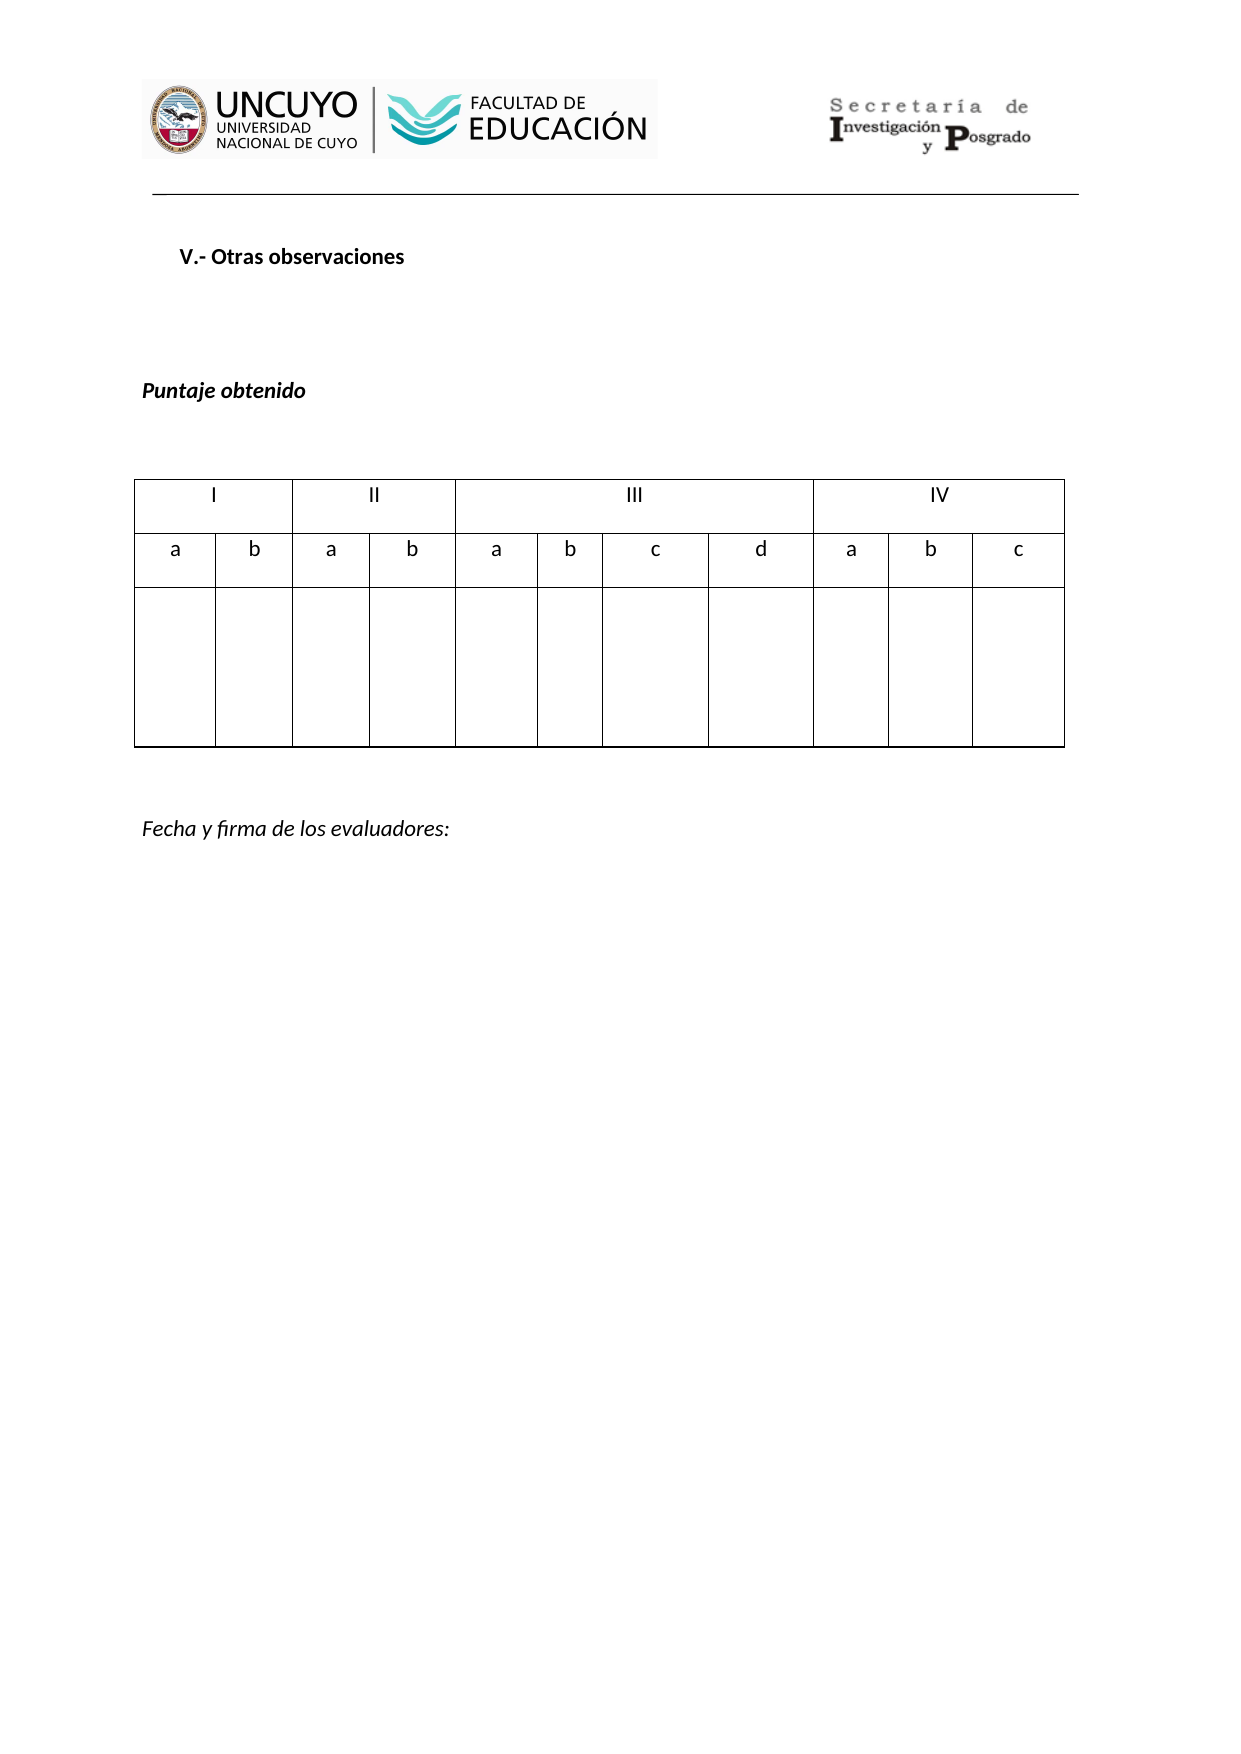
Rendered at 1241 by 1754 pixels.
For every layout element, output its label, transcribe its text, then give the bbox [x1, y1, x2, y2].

table_cell b [216, 534, 292, 587]
table_cell [456, 588, 537, 746]
table_cell [135, 588, 215, 746]
text Fecha y firma de los evaluadores: [142, 801, 1107, 842]
table_cell [973, 588, 1064, 746]
table_header I [135, 480, 292, 533]
table_header IV [814, 480, 1064, 533]
picture [141, 79, 658, 159]
table_cell [293, 588, 369, 746]
table_cell [370, 588, 455, 746]
table_cell b [889, 534, 972, 587]
table_cell [603, 588, 708, 746]
table_cell a [135, 534, 215, 587]
table_cell [709, 588, 813, 746]
table_cell [814, 588, 888, 746]
table_cell [538, 588, 602, 746]
table_header II [293, 480, 455, 533]
table_cell [889, 588, 972, 746]
table_cell b [370, 534, 455, 587]
table_header III [456, 480, 813, 533]
table_cell d [709, 534, 813, 587]
table_cell a [293, 534, 369, 587]
subtitle V.- Otras observaciones [179, 233, 1107, 270]
picture [809, 95, 1065, 169]
table_cell a [456, 534, 537, 587]
text Puntaje obtenido [142, 376, 1107, 404]
table_cell c [973, 534, 1064, 587]
table_cell a [814, 534, 888, 587]
table_cell b [538, 534, 602, 587]
table_cell [216, 588, 292, 746]
table_cell c [603, 534, 708, 587]
